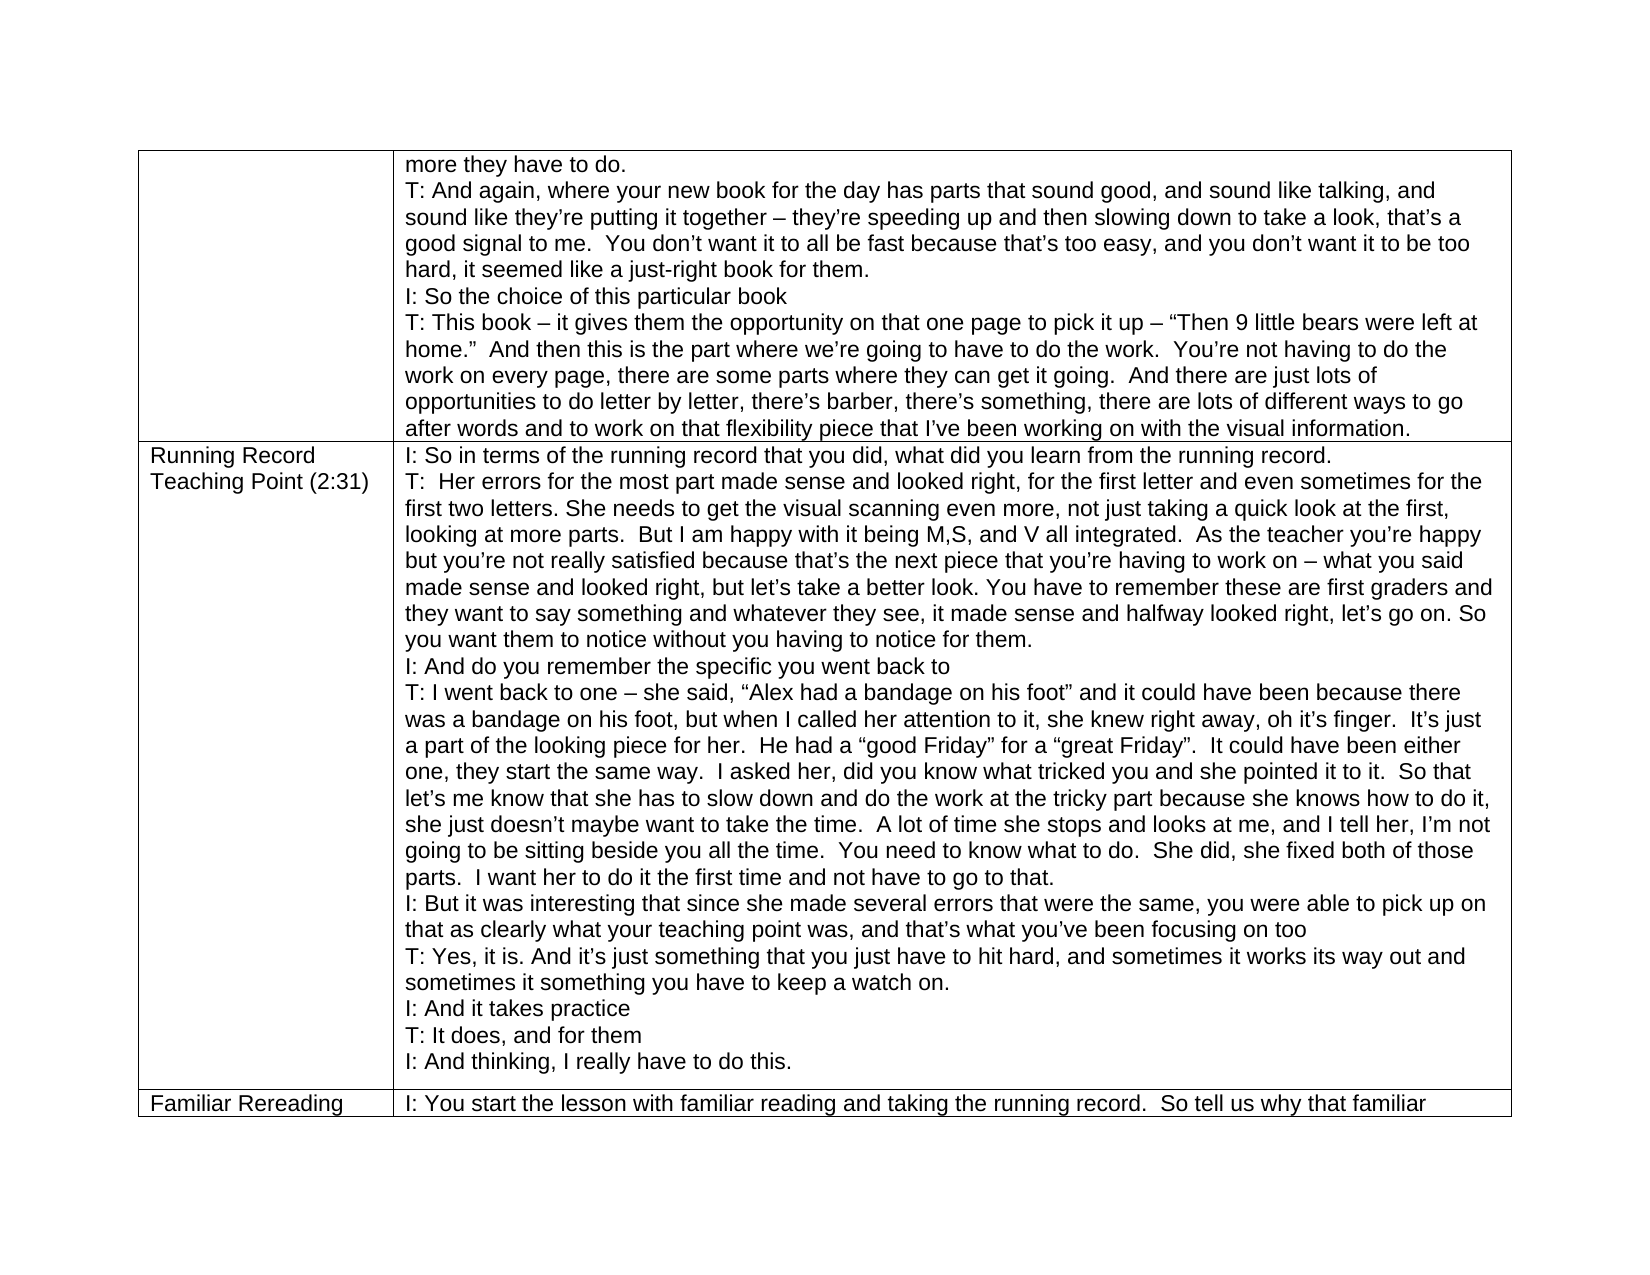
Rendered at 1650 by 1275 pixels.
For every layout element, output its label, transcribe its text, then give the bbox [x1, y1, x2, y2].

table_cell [139, 151, 393, 441]
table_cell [394, 1090, 1511, 1116]
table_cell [139, 1090, 393, 1116]
table_cell I: So in terms of the running record that you did, what did you learn from the running record. T: Her errors for the most part made sense and looked right, for the first letter and even sometimes for the first two letters. She needs to get the visual scanning even more, not just taking a quick look at the first, looking at more parts. But I am happy with it being M,S, and V all integrated. As the teacher you’re happy but you’re not really satisfied because that’s the next piece that you’re having to work on – what you said made sense and looked right, but let’s take a better look. You have to remember these are first graders and they want to say something and whatever they see, it made sense and halfway looked right, let’s go on. So you want them to notice without you having to notice for them. I: And do you remember the specific you went back to T: I went back to one – she said, “Alex had a bandage on his foot” and it could have been because there was a bandage on his foot, but when I called her attention to it, she knew right away, oh it’s finger. It’s just a part of the looking piece for her. He had a “good Friday” for a “great Friday”. It could have been either one, they start the same way. I asked her, did you know what tricked you and she pointed it to it. So that let’s me know that she has to slow down and do the work at the tricky part because she knows how to do it, she just doesn’t maybe want to take the time. A lot of time she stops and looks at me, and I tell her, I’m not going to be sitting beside you all the time. You need to know what to do. She did, she fixed both of those parts. I want her to do it the first time and not have to go to that. I: But it was interesting that since she made several errors that were the same, you were able to pick up on that as clearly what your teaching point was, and that’s what you’ve been focusing on too T: Yes, it is. And it’s just something that you just have to hit hard, and sometimes it works its way out and sometimes it something you have to keep a watch on. I: And it takes practice T: It does, and for them I: And thinking, I really have to do this. [394, 442, 1511, 1089]
table_cell Running Record Teaching Point (2:31) [139, 442, 393, 1089]
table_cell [394, 151, 1511, 441]
